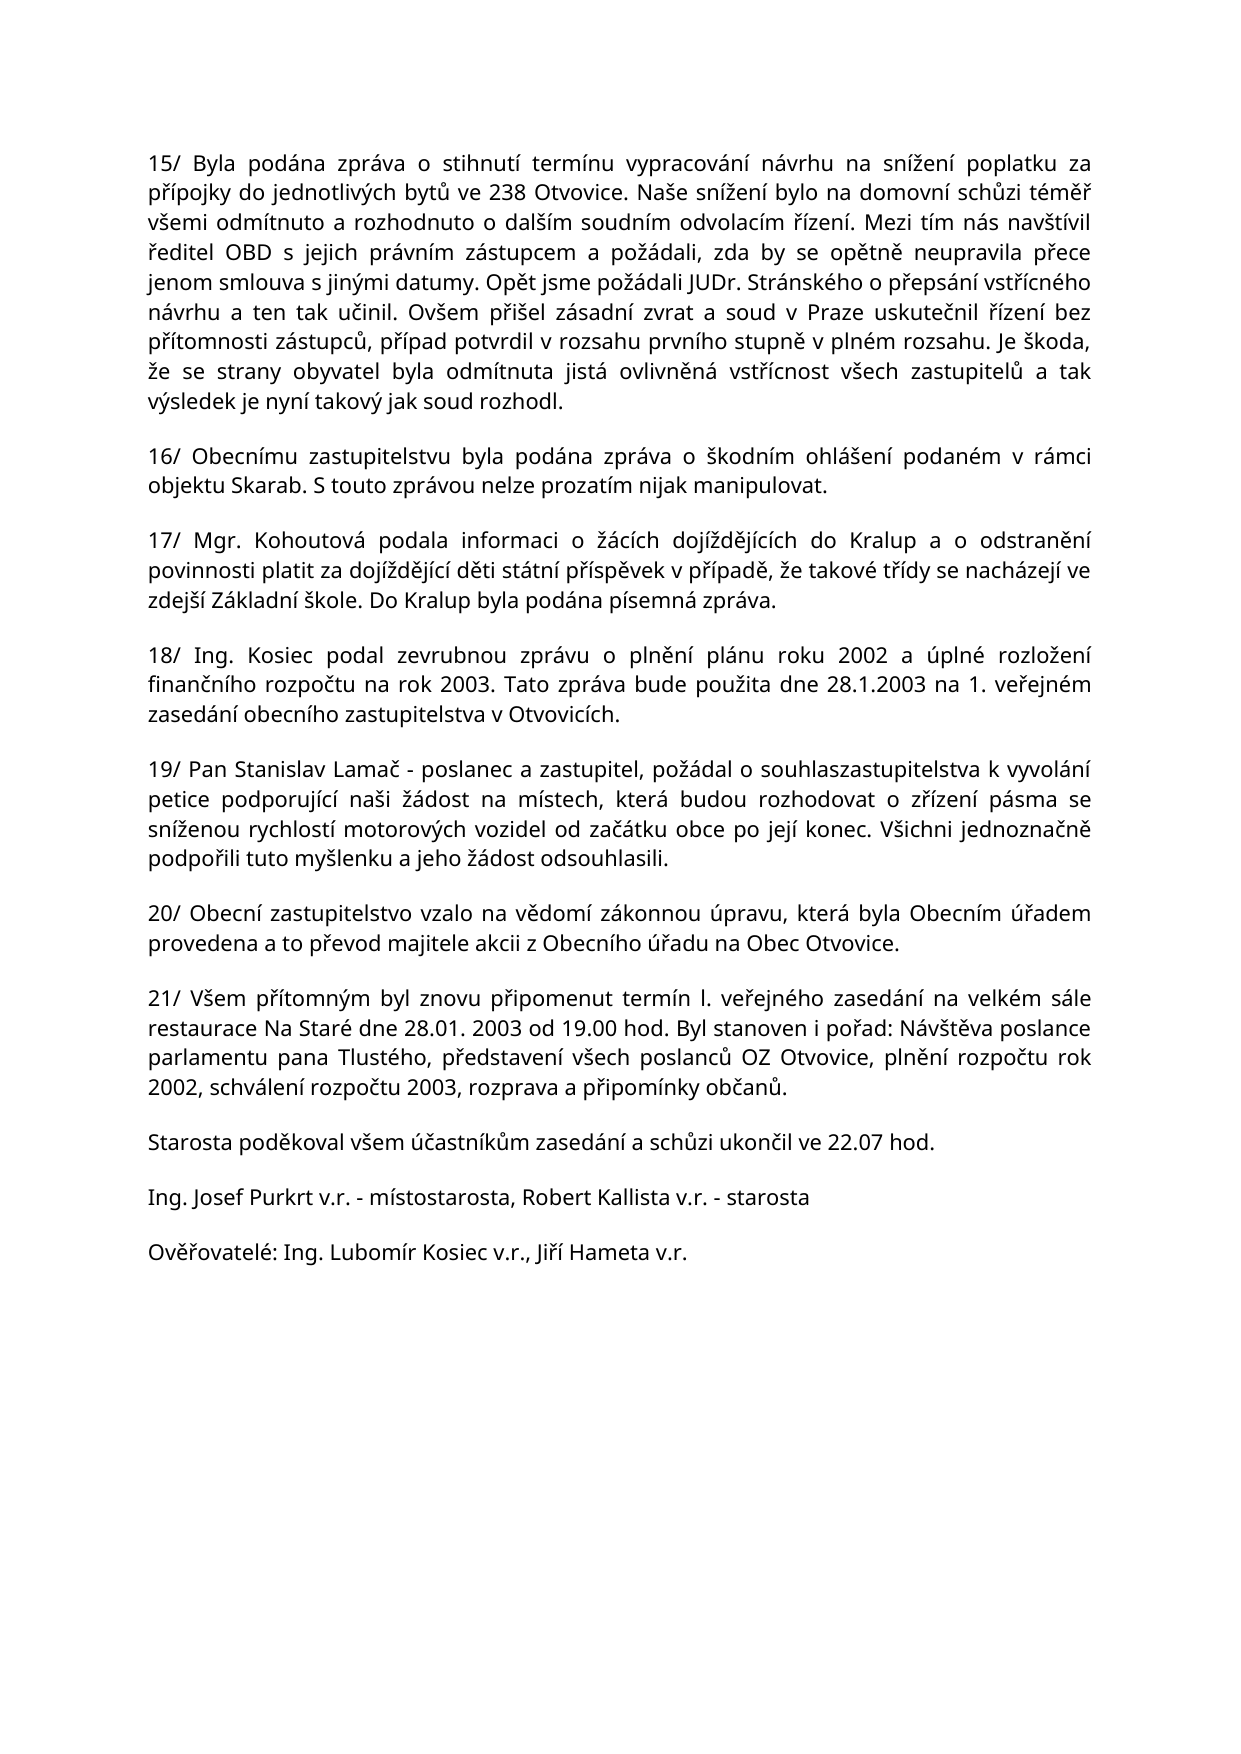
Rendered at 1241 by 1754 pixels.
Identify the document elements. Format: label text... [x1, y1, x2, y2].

text 15/ Byla podána zpráva o stihnutí termínu vypracování návrhu na snížení poplatku za přípojky do jednotlivých bytů ve 238 Otvovice. Naše snížení bylo na domovní schůzi téměř všemi odmítnuto a rozhodnuto o dalším soudním odvolacím řízení. Mezi tím nás navštívil ředitel OBD s jejich právním zástupcem a požádali, zda by se opětně neupravila přece jenom smlouva s jinými datumy. Opět jsme požádali JUDr. Stránského o přepsání vstřícného návrhu a ten tak učinil. Ovšem přišel zásadní zvrat a soud v Praze uskutečnil řízení bez přítomnosti zástupců, případ potvrdil v rozsahu prvního stupně v plném rozsahu. Je škoda, že se strany obyvatel byla odmítnuta jistá ovlivněná vstřícnost všech zastupitelů a tak výsledek je nyní takový jak soud rozhodl. [148, 148, 1093, 416]
text Ing. Josef Purkrt v.r. - místostarosta, Robert Kallista v.r. - starosta [148, 1182, 1093, 1212]
text Ověřovatelé: Ing. Lubomír Kosiec v.r., Jiří Hameta v.r. [148, 1237, 1093, 1266]
text Starosta poděkoval všem účastníkům zasedání a schůzi ukončil ve 22.07 hod. [148, 1127, 1093, 1157]
text 16/ Obecnímu zastupitelstvu byla podána zpráva o škodním ohlášení podaném v rámci objektu Skarab. S touto zprávou nelze prozatím nijak manipulovat. [148, 441, 1093, 500]
text 17/ Mgr. Kohoutová podala informaci o žácích dojíždějících do Kralup a o odstranění povinnosti platit za dojíždějící děti státní příspěvek v případě, že takové třídy se nacházejí ve zdejší Základní škole. Do Kralup byla podána písemná zpráva. [148, 525, 1093, 615]
text 19/ Pan Stanislav Lamač - poslanec a zastupitel, požádal o souhlaszastupitelstva k vyvolání petice podporující naši žádost na místech, která budou rozhodovat o zřízení pásma se sníženou rychlostí motorových vozidel od začátku obce po její konec. Všichni jednoznačně podpořili tuto myšlenku a jeho žádost odsouhlasili. [148, 754, 1093, 873]
text 18/ Ing. Kosiec podal zevrubnou zprávu o plnění plánu roku 2002 a úplné rozložení finančního rozpočtu na rok 2003. Tato zpráva bude použita dne 28.1.2003 na 1. veřejném zasedání obecního zastupitelstva v Otvovicích. [148, 640, 1093, 729]
text 21/ Všem přítomným byl znovu připomenut termín l. veřejného zasedání na velkém sále restaurace Na Staré dne 28.01. 2003 od 19.00 hod. Byl stanoven i pořad: Návštěva poslance parlamentu pana Tlustého, představení všech poslanců OZ Otvovice, plnění rozpočtu rok 2002, schválení rozpočtu 2003, rozprava a připomínky občanů. [148, 983, 1093, 1102]
text 20/ Obecní zastupitelstvo vzalo na vědomí zákonnou úpravu, která byla Obecním úřadem provedena a to převod majitele akcii z Obecního úřadu na Obec Otvovice. [148, 898, 1093, 958]
